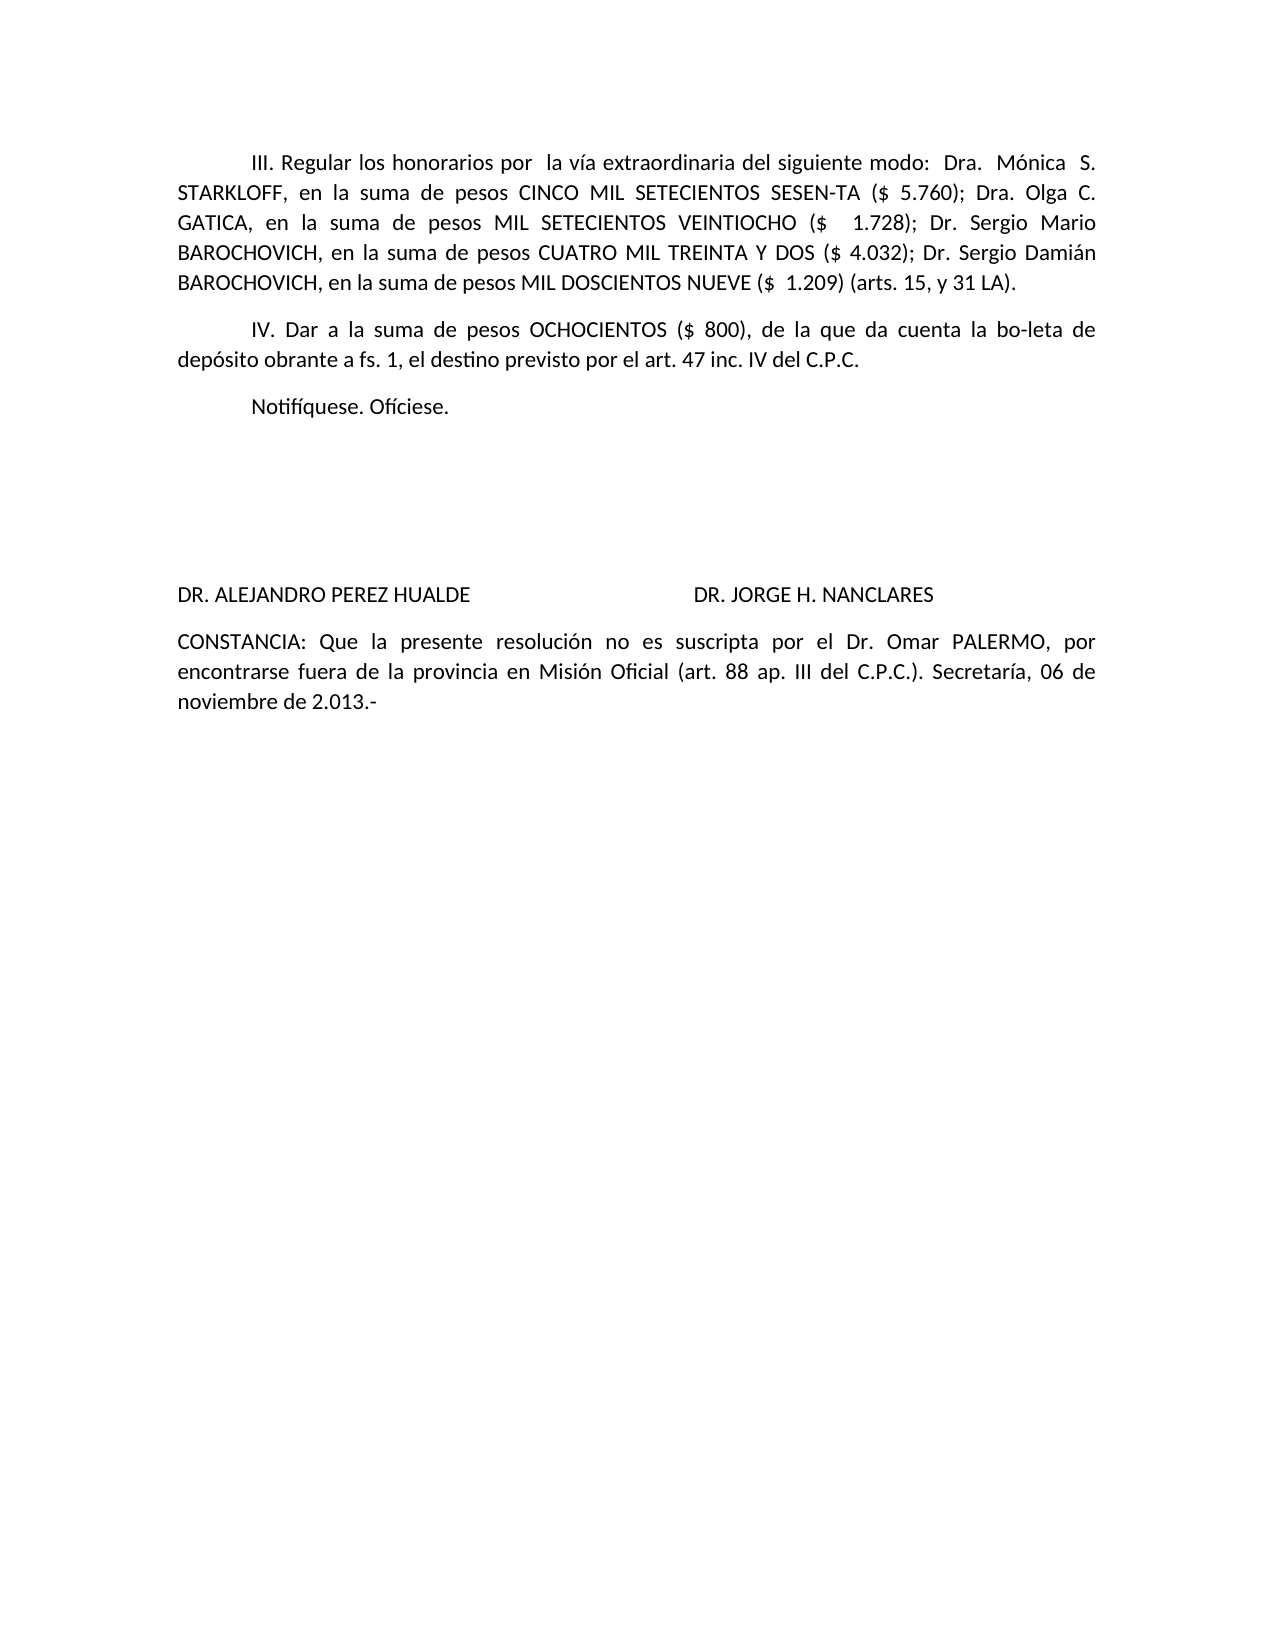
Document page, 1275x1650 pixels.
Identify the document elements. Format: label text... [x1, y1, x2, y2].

text III. Regular los honorarios por la vía extraordinaria del siguiente modo: Dra. Mónica S. STARKLOFF, en la suma de pesos CINCO MIL SETECIENTOS SESEN-TA ($ 5.760); Dra. Olga C. GATICA, en la suma de pesos MIL SETECIENTOS VEINTIOCHO ($ 1.728); Dr. Sergio Mario BAROCHOVICH, en la suma de pesos CUATRO MIL TREINTA Y DOS ($ 4.032); Dr. Sergio Damián BAROCHOVICH, en la suma de pesos MIL DOSCIENTOS NUEVE ($ 1.209) (arts. 15, y 31 LA). [177, 148, 1098, 296]
text DR. ALEJANDRO PEREZ HUALDE DR. JORGE H. NANCLARES [177, 580, 1098, 608]
text Notifíquese. Ofíciese. [177, 392, 1098, 420]
text CONSTANCIA: Que la presente resolución no es suscripta por el Dr. Omar PALERMO, por encontrarse fuera de la provincia en Misión Oficial (art. 88 ap. III del C.P.C.). Secretaría, 06 de noviembre de 2.013.- [177, 627, 1098, 715]
text IV. Dar a la suma de pesos OCHOCIENTOS ($ 800), de la que da cuenta la bo-leta de depósito obrante a fs. 1, el destino previsto por el art. 47 inc. IV del C.P.C. [177, 315, 1098, 373]
